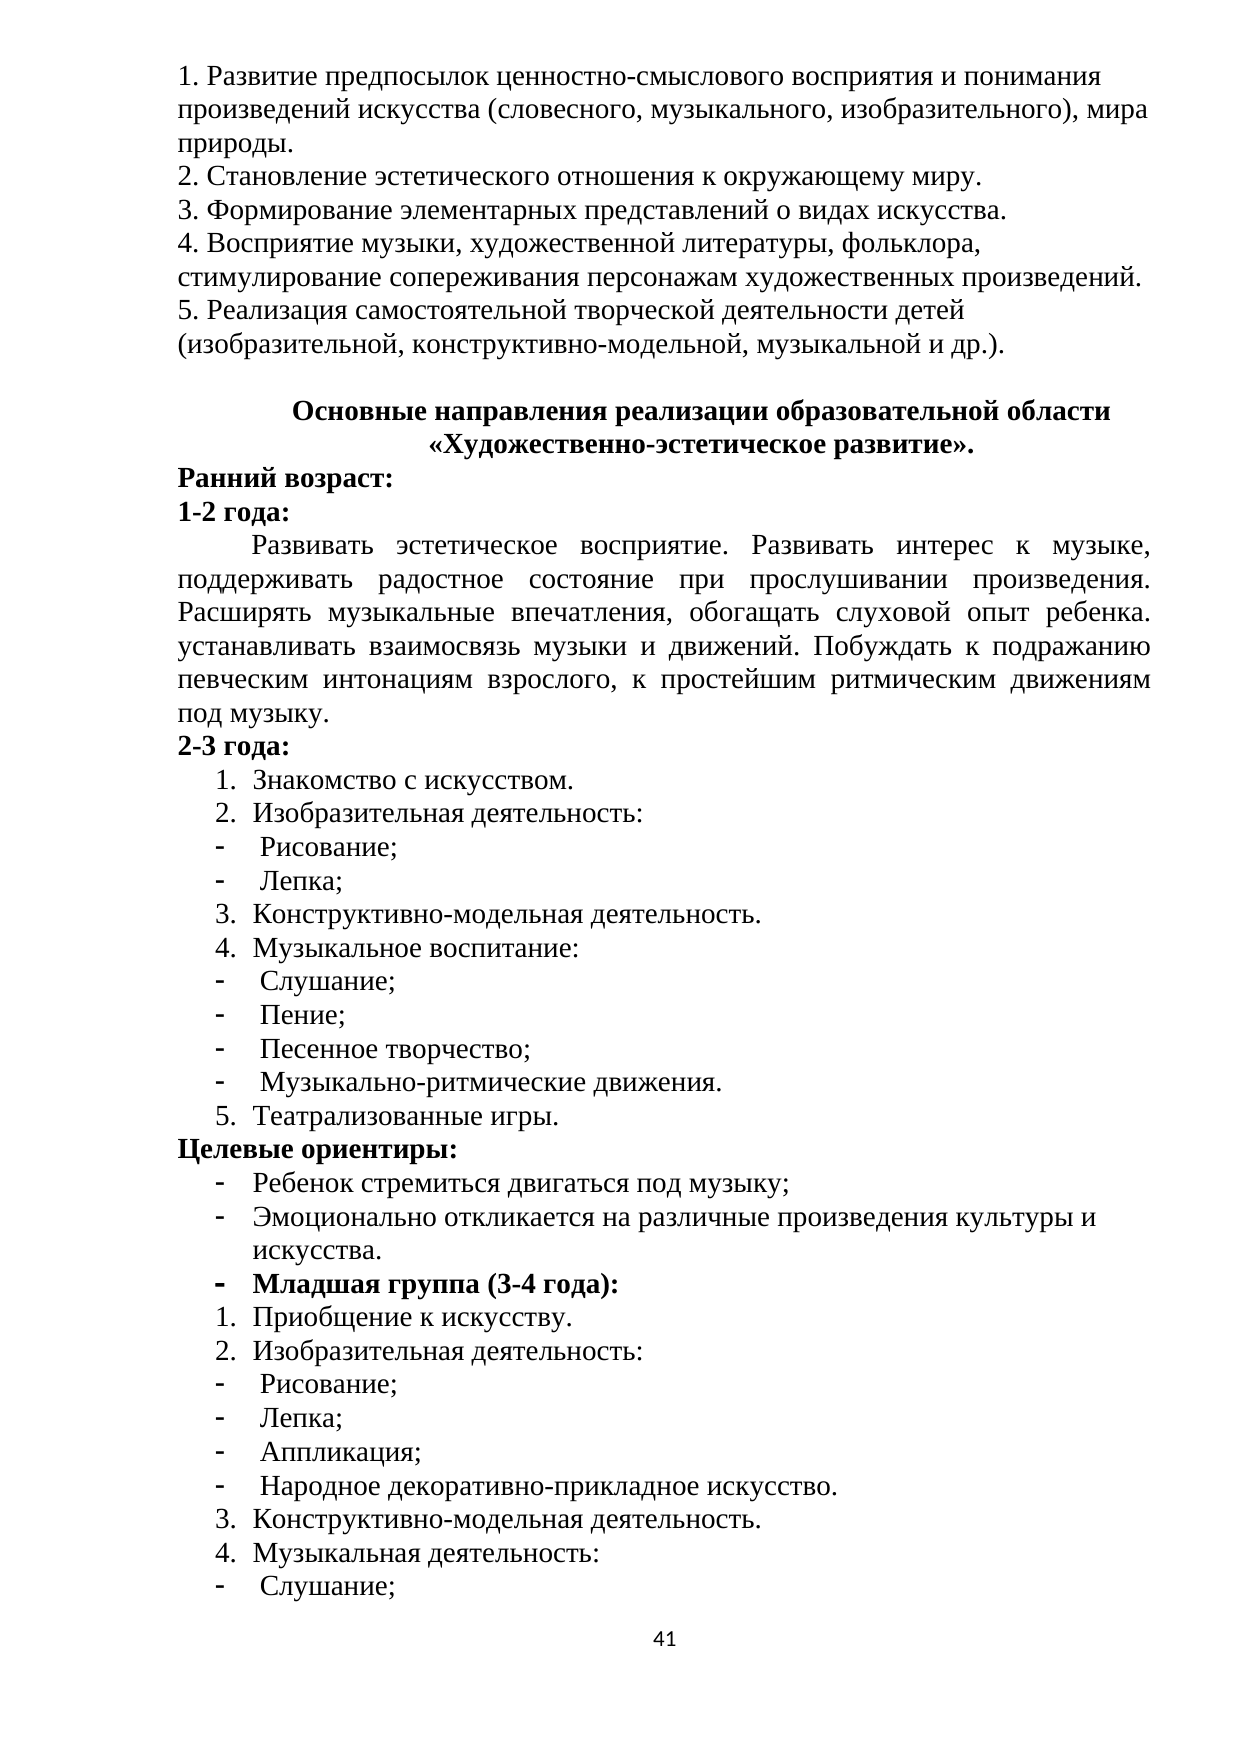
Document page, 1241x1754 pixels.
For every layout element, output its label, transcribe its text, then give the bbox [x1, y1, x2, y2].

list Пение; [215, 997, 1152, 1031]
text Основные направления реализации образовательной области [177, 393, 1152, 427]
list Ребенок стремиться двигаться под музыку; [215, 1165, 1152, 1199]
text Ранний возраст: [177, 460, 1152, 494]
text Развивать эстетическое восприятие. Развивать интерес к музыке, поддерживать радостное состояние при прослушивании произведения. Расширять музыкальные впечатления, обогащать слуховой опыт ребенка. устанавливать взаимосвязь музыки и движений. Побуждать к подражанию певческим интонациям взрослого, к простейшим ритмическим движениям под музыку. [177, 527, 1152, 728]
list Музыкальная деятельность: [215, 1535, 1152, 1568]
list Слушание; [215, 963, 1152, 997]
list Рисование; [215, 829, 1152, 863]
list Народное декоративно-прикладное искусство. [215, 1468, 1152, 1501]
list Конструктивно-модельная деятельность. [215, 1501, 1152, 1535]
text 1. Развитие предпосылок ценностно-смыслового восприятия и понимания произведений искусства (словесного, музыкального, изобразительного), мира природы. [177, 58, 1152, 158]
text 2-3 года: [177, 728, 1152, 762]
text 5. Реализация самостоятельной творческой деятельности детей (изобразительной, конструктивно-модельной, музыкальной и др.). [177, 292, 1152, 359]
list Приобщение к искусству. [215, 1299, 1152, 1333]
list Младшая группа (3-4 года): [215, 1266, 1152, 1299]
list Конструктивно-модельная деятельность. [215, 896, 1152, 930]
text 1-2 года: [177, 494, 1152, 527]
list Песенное творчество; [215, 1031, 1152, 1064]
text «Художественно-эстетическое развитие». [177, 427, 1152, 460]
list Музыкальное воспитание: [215, 930, 1152, 963]
list Аппликация; [215, 1434, 1152, 1468]
list Эмоционально откликается на различные произведения культуры и искусства. [215, 1199, 1152, 1266]
text 2. Становление эстетического отношения к окружающему миру. [177, 158, 1152, 192]
list Изобразительная деятельность: [215, 1333, 1152, 1367]
list Слушание; [215, 1568, 1152, 1602]
text Целевые ориентиры: [177, 1132, 1152, 1165]
list Театрализованные игры. [215, 1098, 1152, 1132]
list Музыкально-ритмические движения. [215, 1064, 1152, 1098]
list Знакомство с искусством. [215, 762, 1152, 796]
list Лепка; [215, 1400, 1152, 1434]
text 3. Формирование элементарных представлений о видах искусства. [177, 192, 1152, 225]
text 4. Восприятие музыки, художественной литературы, фольклора, стимулирование сопереживания персонажам художественных произведений. [177, 225, 1152, 292]
list Лепка; [215, 863, 1152, 896]
list Изобразительная деятельность: [215, 796, 1152, 829]
list Рисование; [215, 1367, 1152, 1400]
